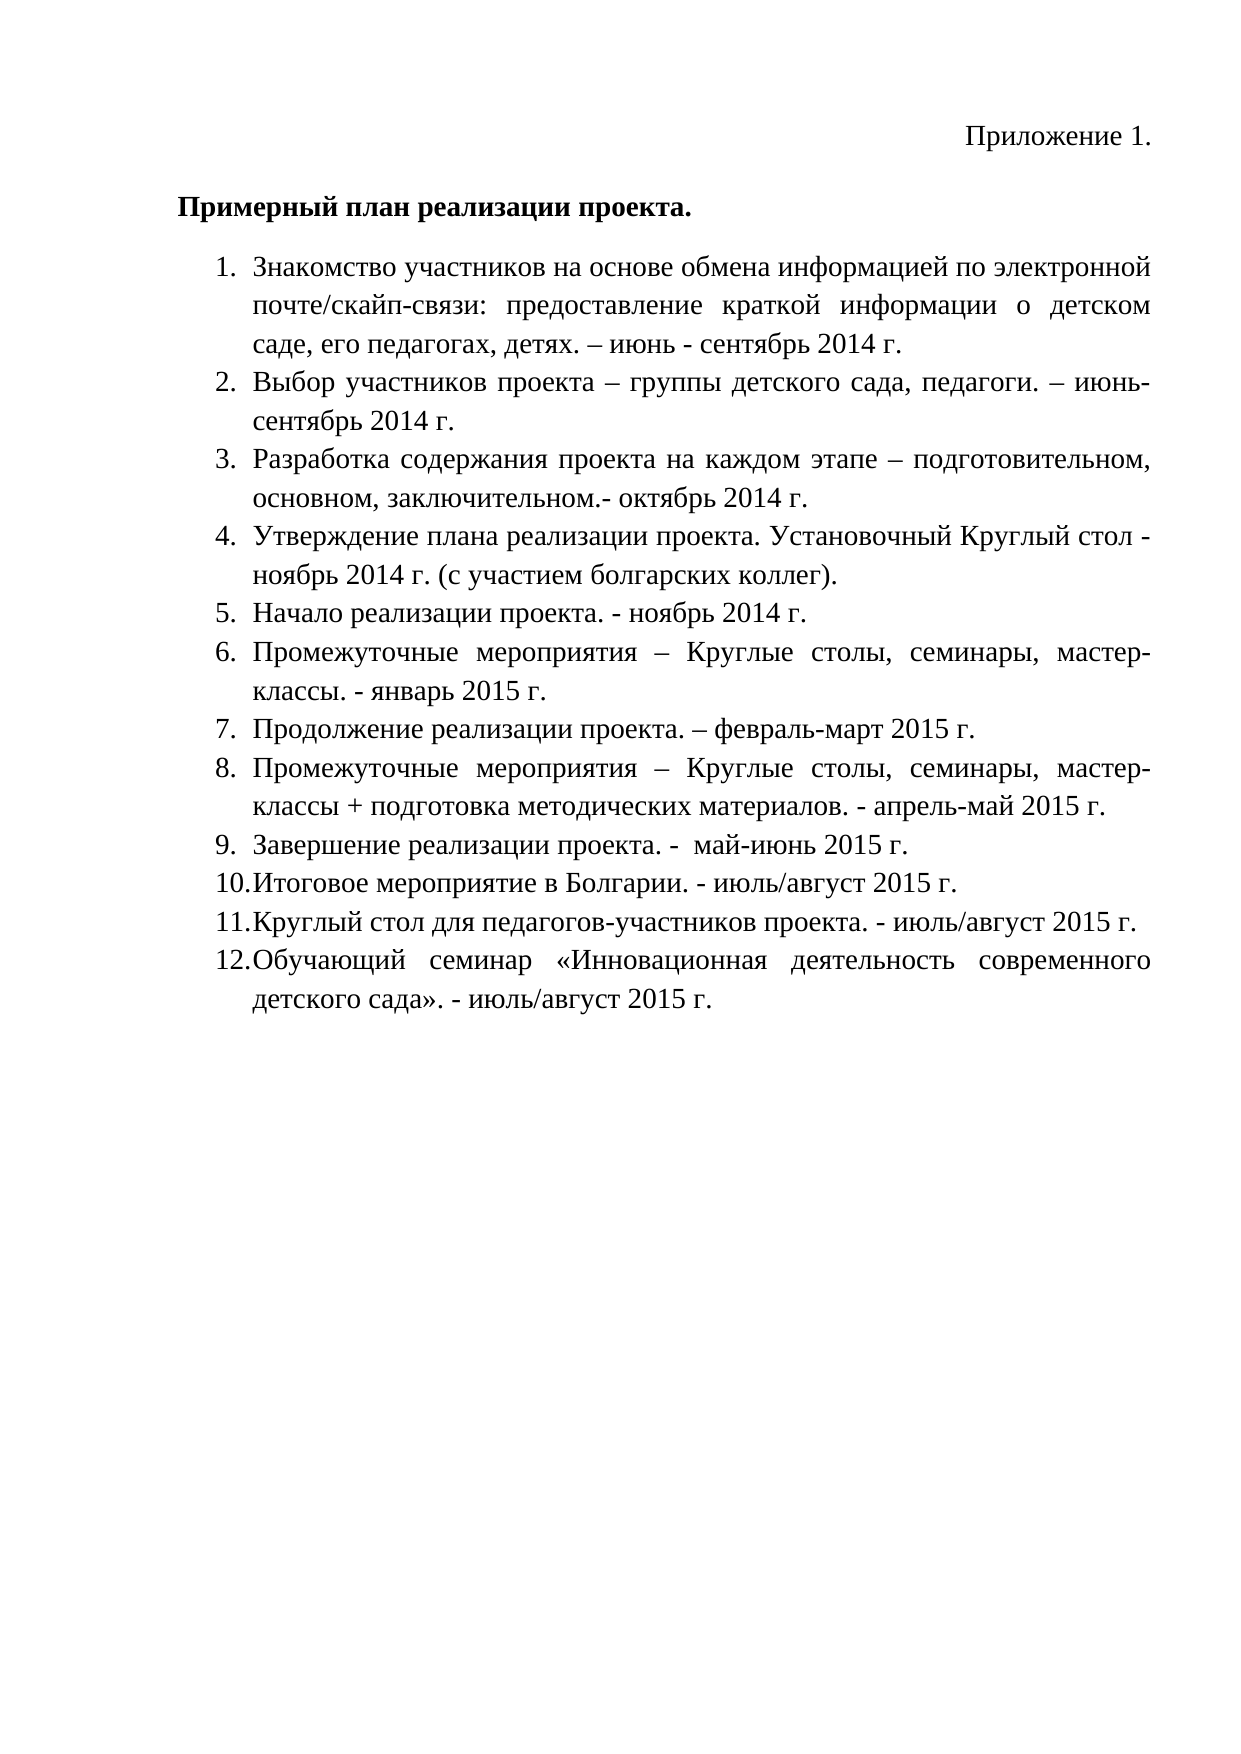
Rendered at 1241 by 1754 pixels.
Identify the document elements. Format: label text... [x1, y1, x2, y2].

text Примерный план реализации проекта. [177, 189, 1152, 223]
list Промежуточные мероприятия – Круглые столы, семинары, мастер-классы + подготовка методических материалов. - апрель-май 2015 г. [215, 750, 1152, 822]
list Обучающий семинар «Инновационная деятельность современного детского сада». - июль/август 2015 г. [215, 942, 1152, 1014]
list Разработка содержания проекта на каждом этапе – подготовительном, основном, заключительном.- октябрь 2014 г. [215, 441, 1152, 513]
list Знакомство участников на основе обмена информацией по электронной почте/скайп-связи: предоставление краткой информации о детском саде, его педагогах, детях. – июнь - сентябрь 2014 г. [215, 249, 1152, 359]
list Завершение реализации проекта. - май-июнь 2015 г. [215, 827, 1152, 860]
list Выбор участников проекта – группы детского сада, педагоги. – июнь-сентябрь 2014 г. [215, 364, 1152, 436]
text Приложение 1. [177, 118, 1152, 152]
list Промежуточные мероприятия – Круглые столы, семинары, мастер-классы. - январь 2015 г. [215, 634, 1152, 706]
list Утверждение плана реализации проекта. Установочный Круглый стол - ноябрь 2014 г. (с участием болгарских коллег). [215, 518, 1152, 591]
list Продолжение реализации проекта. – февраль-март 2015 г. [215, 711, 1152, 745]
list Начало реализации проекта. - ноябрь 2014 г. [215, 596, 1152, 629]
list Круглый стол для педагогов-участников проекта. - июль/август 2015 г. [215, 904, 1152, 937]
list Итоговое мероприятие в Болгарии. - июль/август 2015 г. [215, 865, 1152, 899]
